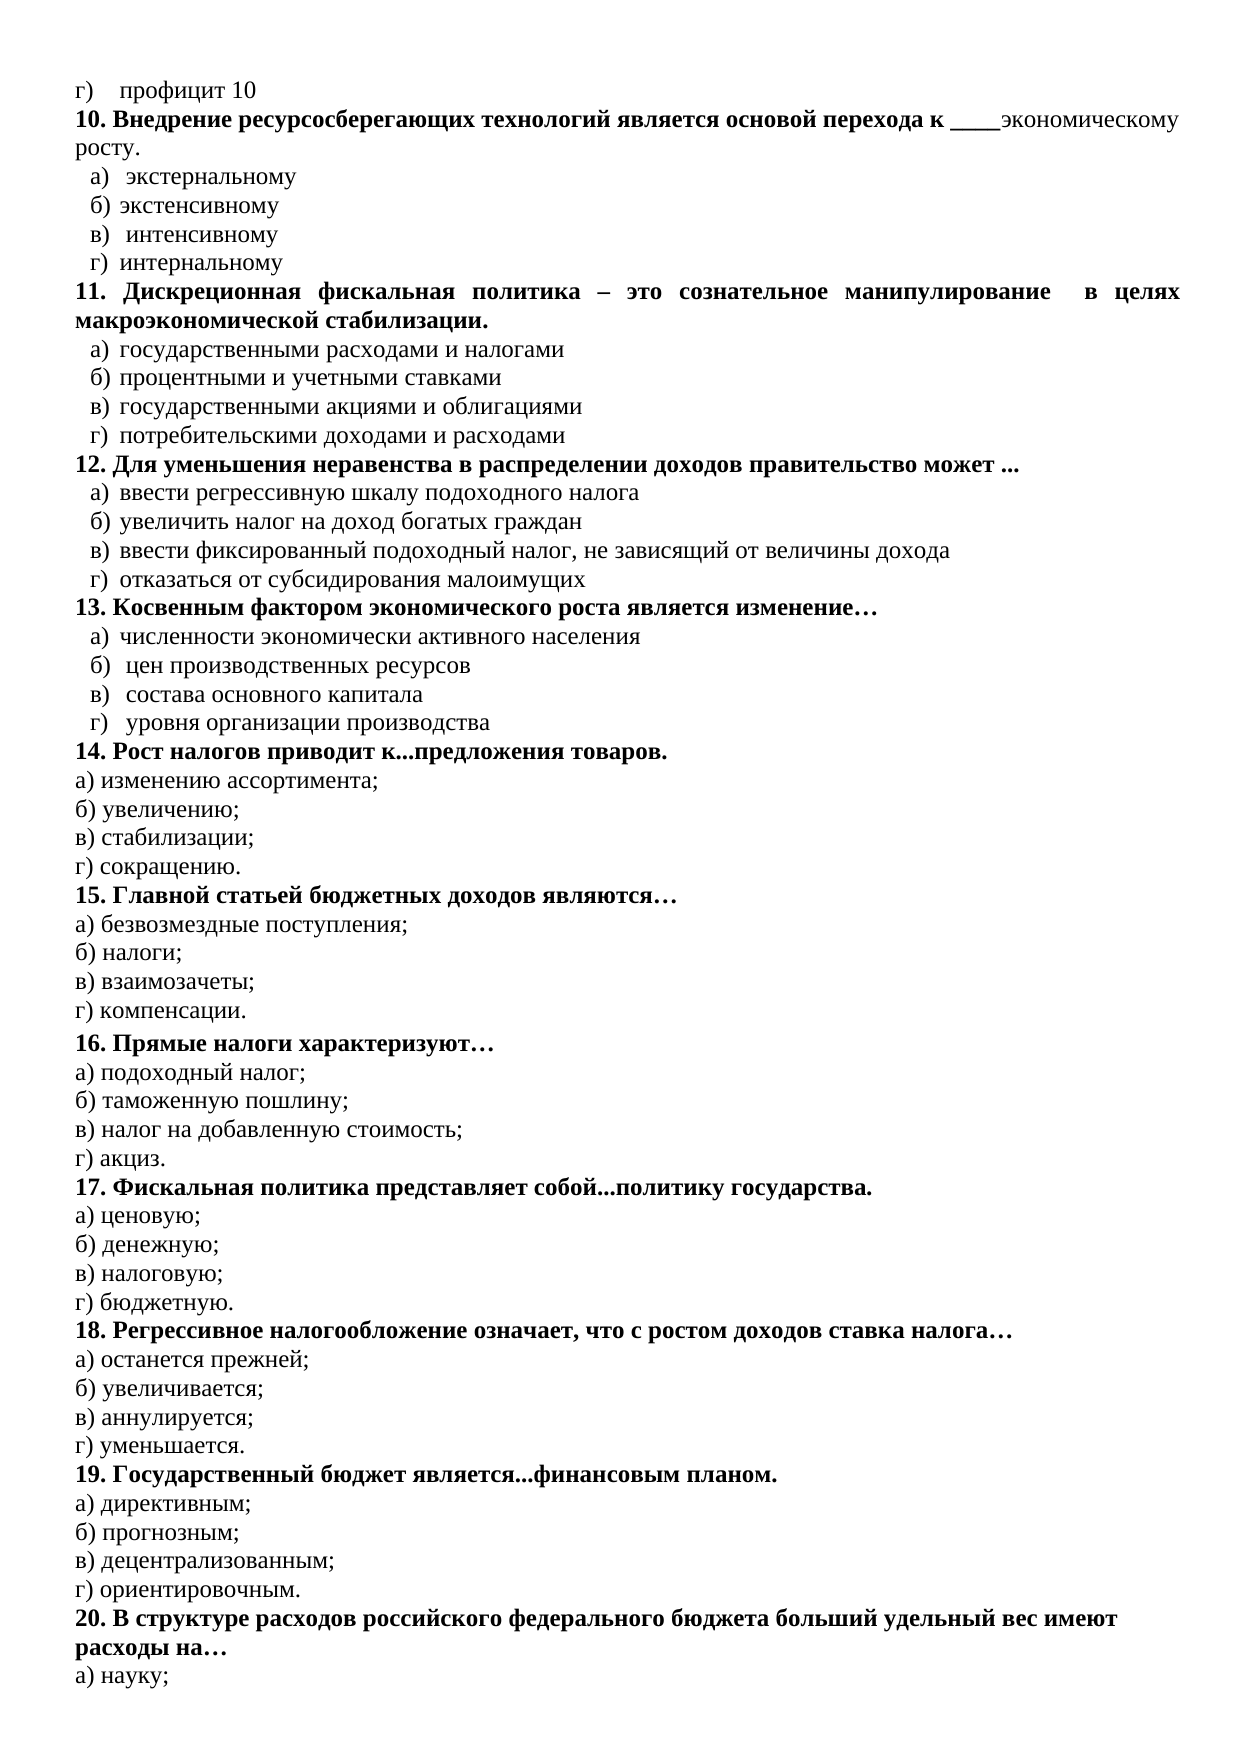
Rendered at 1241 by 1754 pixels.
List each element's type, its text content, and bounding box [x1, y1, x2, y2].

list численности экономически активного населения [75, 621, 1181, 650]
list интернальному [75, 247, 1181, 276]
text а) останется прежней; [75, 1344, 1181, 1373]
text 17. Фискальная политика представляет собой...политику государства. [75, 1172, 1181, 1201]
text в) аннулируется; [75, 1402, 1181, 1431]
list цен производственных ресурсов [75, 650, 1181, 679]
text 18. Регрессивное налогообложение означает, что с ростом доходов ставка налога… [75, 1316, 1181, 1344]
text а) науку; [75, 1661, 1181, 1689]
list экстернальному [75, 161, 1181, 190]
text в) взаимозачеты; [75, 966, 1181, 995]
text 11. Дискреционная фискальная политика – это сознательное манипулирование в целях макроэкономической стабилизации. [75, 276, 1181, 334]
text в) налог на добавленную стоимость; [75, 1114, 1181, 1143]
list государственными акциями и облигациями [75, 391, 1181, 420]
text 13. Косвенным фактором экономического роста является изменение… [75, 592, 1181, 621]
list ввести фиксированный подоходный налог, не зависящий от величины дохода [75, 535, 1181, 564]
text б) прогнозным; [75, 1517, 1181, 1546]
list отказаться от субсидирования малоимущих [75, 564, 1181, 592]
text в) стабилизации; [75, 822, 1181, 851]
list увеличить налог на доход богатых граждан [75, 506, 1181, 535]
text б) увеличению; [75, 794, 1181, 822]
text 14. Рост налогов приводит к...предложения товаров. [75, 736, 1181, 765]
list состава основного капитала [75, 679, 1181, 707]
text б) денежную; [75, 1229, 1181, 1258]
text 10. Внедрение ресурсосберегающих технологий является основой перехода к ____экономическому росту. [75, 104, 1181, 161]
text 20. В структуре расходов российского федерального бюджета больший удельный вес имеют расходы на… [75, 1603, 1181, 1661]
text 15. Главной статьей бюджетных доходов являются… [75, 880, 1181, 909]
text а) директивным; [75, 1488, 1181, 1517]
text 16. Прямые налоги характеризуют… [75, 1028, 1181, 1057]
text б) увеличивается; [75, 1373, 1181, 1402]
text 12. Для уменьшения неравенства в распределении доходов правительство может ... [75, 449, 1181, 477]
text а) безвозмездные поступления; [75, 909, 1181, 937]
text б) налоги; [75, 937, 1181, 966]
text в) децентрализованным; [75, 1546, 1181, 1574]
text а) изменению ассортимента; [75, 765, 1181, 794]
list государственными расходами и налогами [75, 334, 1181, 362]
text б) таможенную пошлину; [75, 1086, 1181, 1114]
text г) сокращению. [75, 851, 1181, 880]
text а) ценовую; [75, 1201, 1181, 1229]
text в) налоговую; [75, 1258, 1181, 1287]
text г) компенсации. [75, 995, 1181, 1024]
text г) ориентировочным. [75, 1574, 1181, 1603]
list экстенсивному [75, 190, 1181, 219]
list процентными и учетными ставками [75, 362, 1181, 391]
text г) акциз. [75, 1143, 1181, 1172]
list ввести регрессивную шкалу подоходного налога [75, 477, 1181, 506]
list профицит 10 [75, 75, 1181, 104]
text г) бюджетную. [75, 1287, 1181, 1316]
list интенсивному [75, 219, 1181, 247]
list потребительскими доходами и расходами [75, 420, 1181, 449]
text а) подоходный налог; [75, 1057, 1181, 1086]
text г) уменьшается. [75, 1431, 1181, 1459]
text 19. Государственный бюджет является...финансовым планом. [75, 1459, 1181, 1488]
list уровня организации производства [75, 707, 1181, 736]
